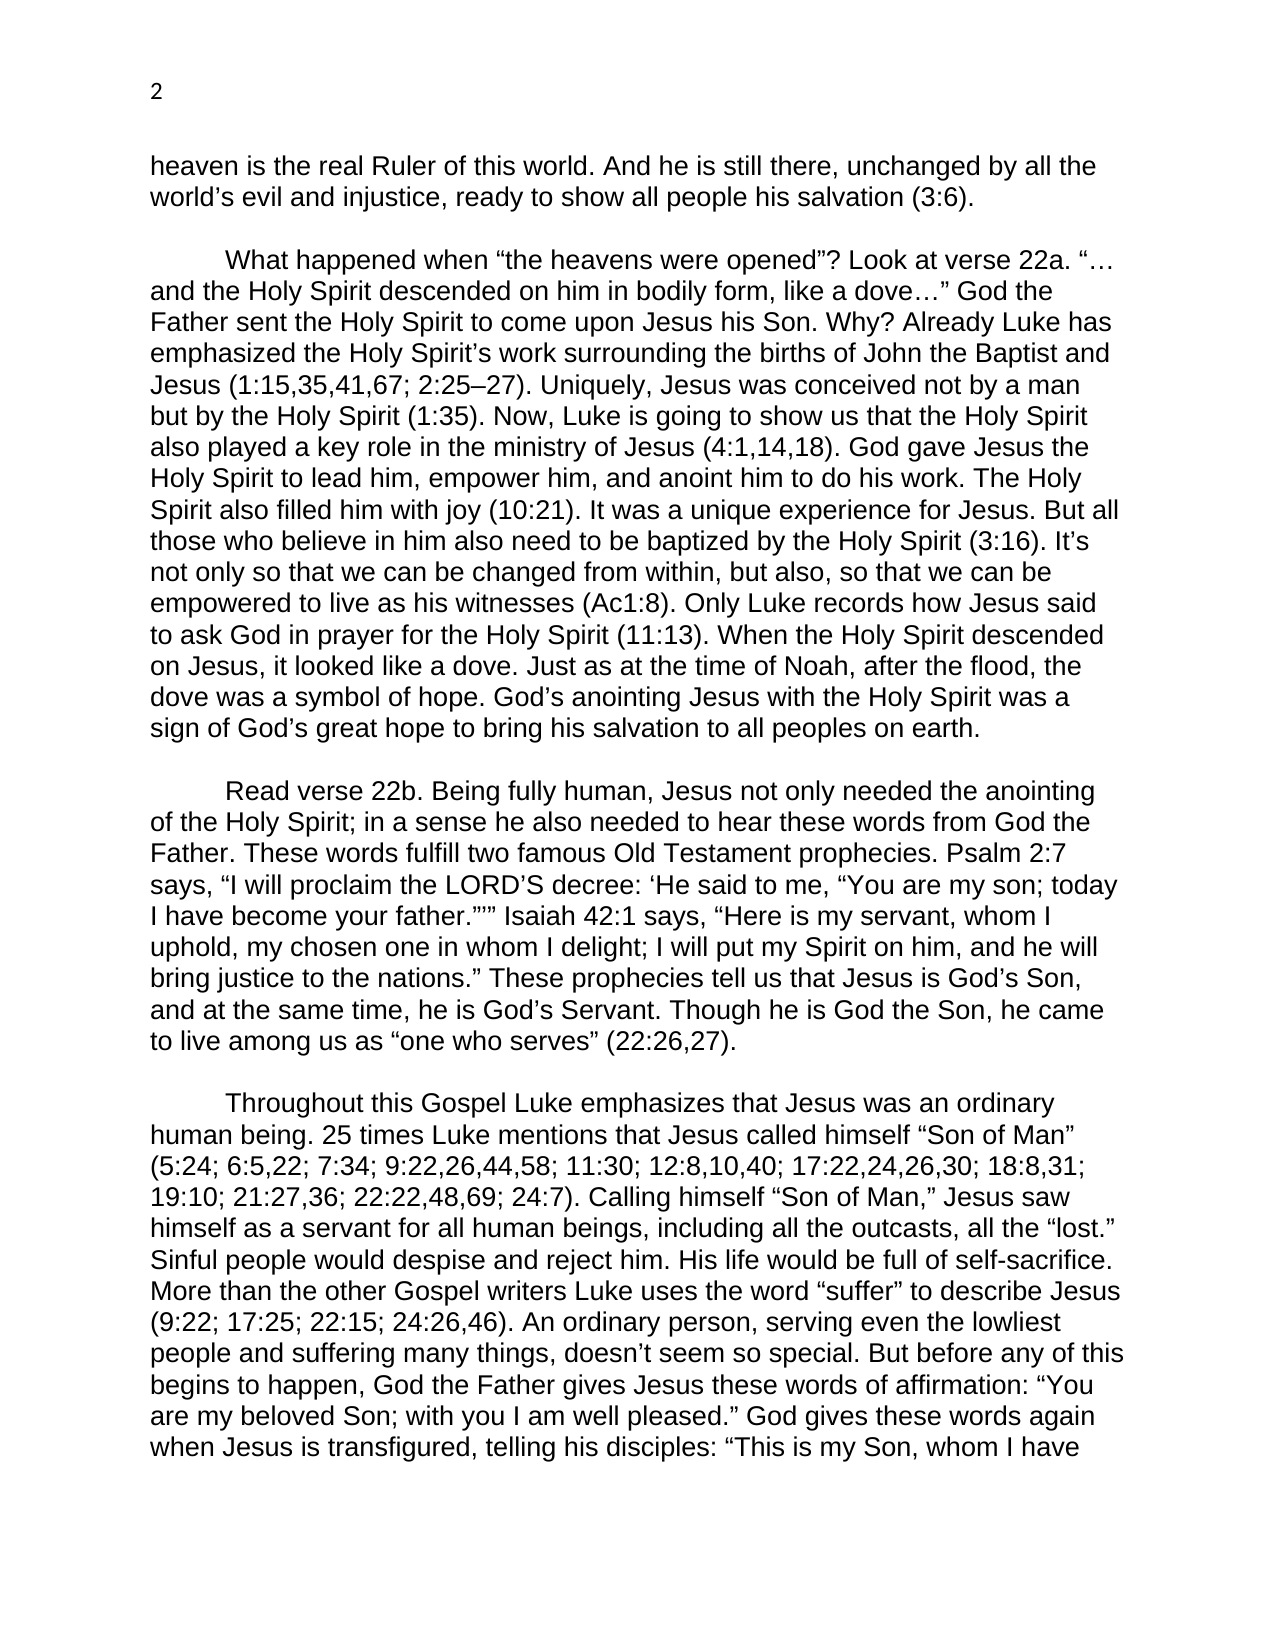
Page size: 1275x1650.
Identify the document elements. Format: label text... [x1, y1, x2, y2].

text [150, 1087, 1125, 1462]
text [150, 150, 1125, 212]
text Read verse 22b. Being fully human, Jesus not only needed the anointing of the Holy Spirit; in a sense he also needed to hear these words from God the Father. These words fulfill two famous Old Testament prophecies. Psalm 2:7 says, “I will proclaim the LORD’S decree: ‘He said to me, “You are my son; today I have become your father.”’” Isaiah 42:1 says, “Here is my servant, whom I uphold, my chosen one in whom I delight; I will put my Spirit on him, and he will bring justice to the nations.” These prophecies tell us that Jesus is God’s Son, and at the same time, he is God’s Servant. Though he is God the Son, he came to live among us as “one who serves” (22:26,27). [150, 775, 1125, 1056]
text What happened when “the heavens were opened”? Look at verse 22a. “…and the Holy Spirit descended on him in bodily form, like a dove…” God the Father sent the Holy Spirit to come upon Jesus his Son. Why? Already Luke has emphasized the Holy Spirit’s work surrounding the births of John the Baptist and Jesus (1:15,35,41,67; 2:25–27). Uniquely, Jesus was conceived not by a man but by the Holy Spirit (1:35). Now, Luke is going to show us that the Holy Spirit also played a key role in the ministry of Jesus (4:1,14,18). God gave Jesus the Holy Spirit to lead him, empower him, and anoint him to do his work. The Holy Spirit also filled him with joy (10:21). It was a unique experience for Jesus. But all those who believe in him also need to be baptized by the Holy Spirit (3:16). It’s not only so that we can be changed from within, but also, so that we can be empowered to live as his witnesses (Ac1:8). Only Luke records how Jesus said to ask God in prayer for the Holy Spirit (11:13). When the Holy Spirit descended on Jesus, it looked like a dove. Just as at the time of Noah, after the flood, the dove was a symbol of hope. God’s anointing Jesus with the Holy Spirit was a sign of God’s great hope to bring his salvation to all peoples on earth. [150, 244, 1125, 744]
